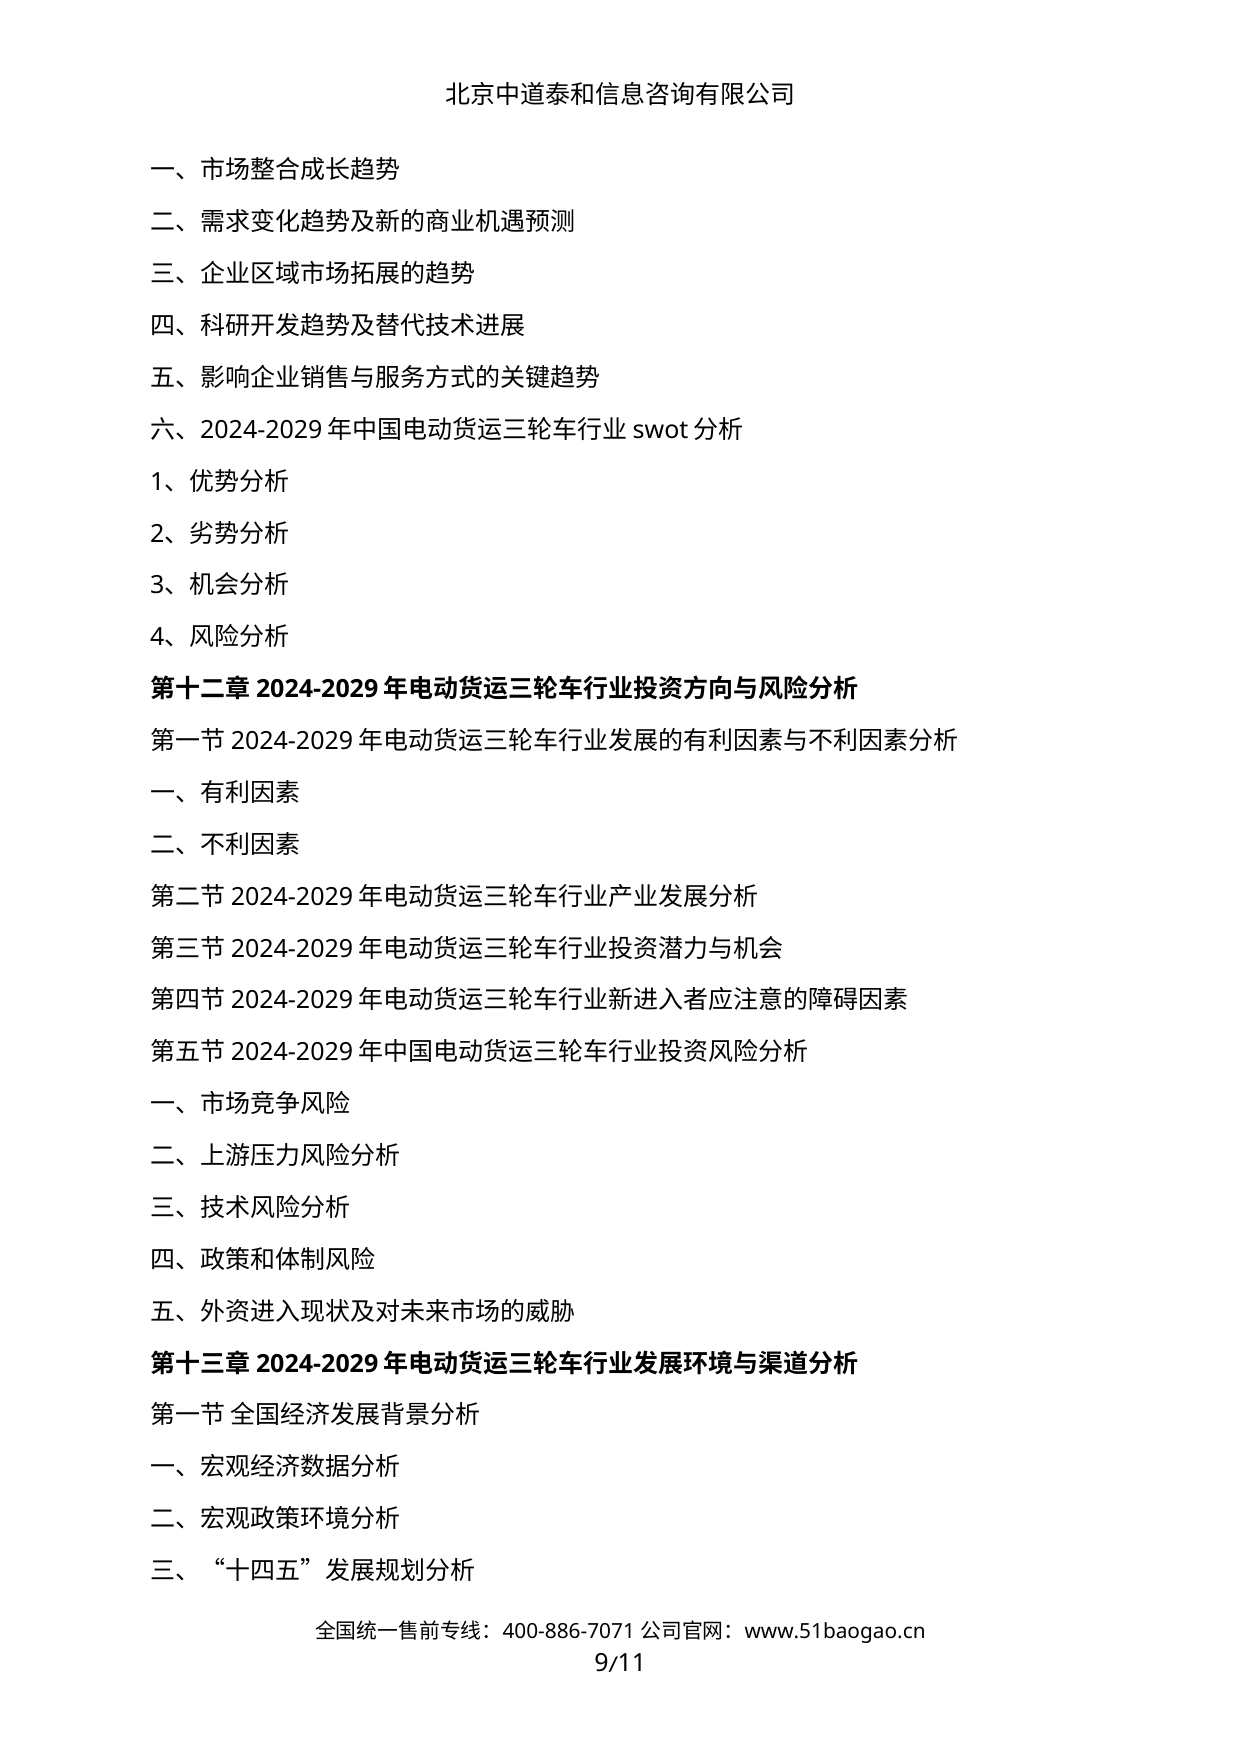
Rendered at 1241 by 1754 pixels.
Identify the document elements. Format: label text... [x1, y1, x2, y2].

text 第十三章 2024-2029年电动货运三轮车行业发展环境与渠道分析 [150, 1343, 1090, 1379]
text 第十二章 2024-2029年电动货运三轮车行业投资方向与风险分析 [150, 669, 1090, 705]
text 五、影响企业销售与服务方式的关键趋势 [150, 357, 1090, 394]
text 一、宏观经济数据分析 [150, 1447, 1090, 1483]
text 2、劣势分析 [150, 513, 1090, 549]
text 二、上游压力风险分析 [150, 1136, 1090, 1172]
text 第一节 2024-2029年电动货运三轮车行业发展的有利因素与不利因素分析 [150, 721, 1090, 757]
text 三、“十四五”发展规划分析 [150, 1551, 1090, 1587]
text 第五节 2024-2029年中国电动货运三轮车行业投资风险分析 [150, 1032, 1090, 1068]
text 第一节 全国经济发展背景分析 [150, 1395, 1090, 1431]
text 三、技术风险分析 [150, 1187, 1090, 1224]
text 3、机会分析 [150, 565, 1090, 601]
text 四、政策和体制风险 [150, 1239, 1090, 1276]
text 二、不利因素 [150, 824, 1090, 861]
text 二、需求变化趋势及新的商业机遇预测 [150, 202, 1090, 238]
text 4、风险分析 [150, 617, 1090, 653]
text 第四节 2024-2029年电动货运三轮车行业新进入者应注意的障碍因素 [150, 980, 1090, 1016]
text 1、优势分析 [150, 461, 1090, 497]
text 五、外资进入现状及对未来市场的威胁 [150, 1291, 1090, 1327]
text 一、有利因素 [150, 772, 1090, 809]
text 第三节 2024-2029年电动货运三轮车行业投资潜力与机会 [150, 928, 1090, 964]
text 三、企业区域市场拓展的趋势 [150, 254, 1090, 290]
text 二、宏观政策环境分析 [150, 1499, 1090, 1535]
text 四、科研开发趋势及替代技术进展 [150, 306, 1090, 342]
text 一、市场竞争风险 [150, 1084, 1090, 1120]
text 六、2024-2029年中国电动货运三轮车行业swot分析 [150, 409, 1090, 446]
text 第二节 2024-2029年电动货运三轮车行业产业发展分析 [150, 876, 1090, 912]
text 一、市场整合成长趋势 [150, 150, 1090, 186]
